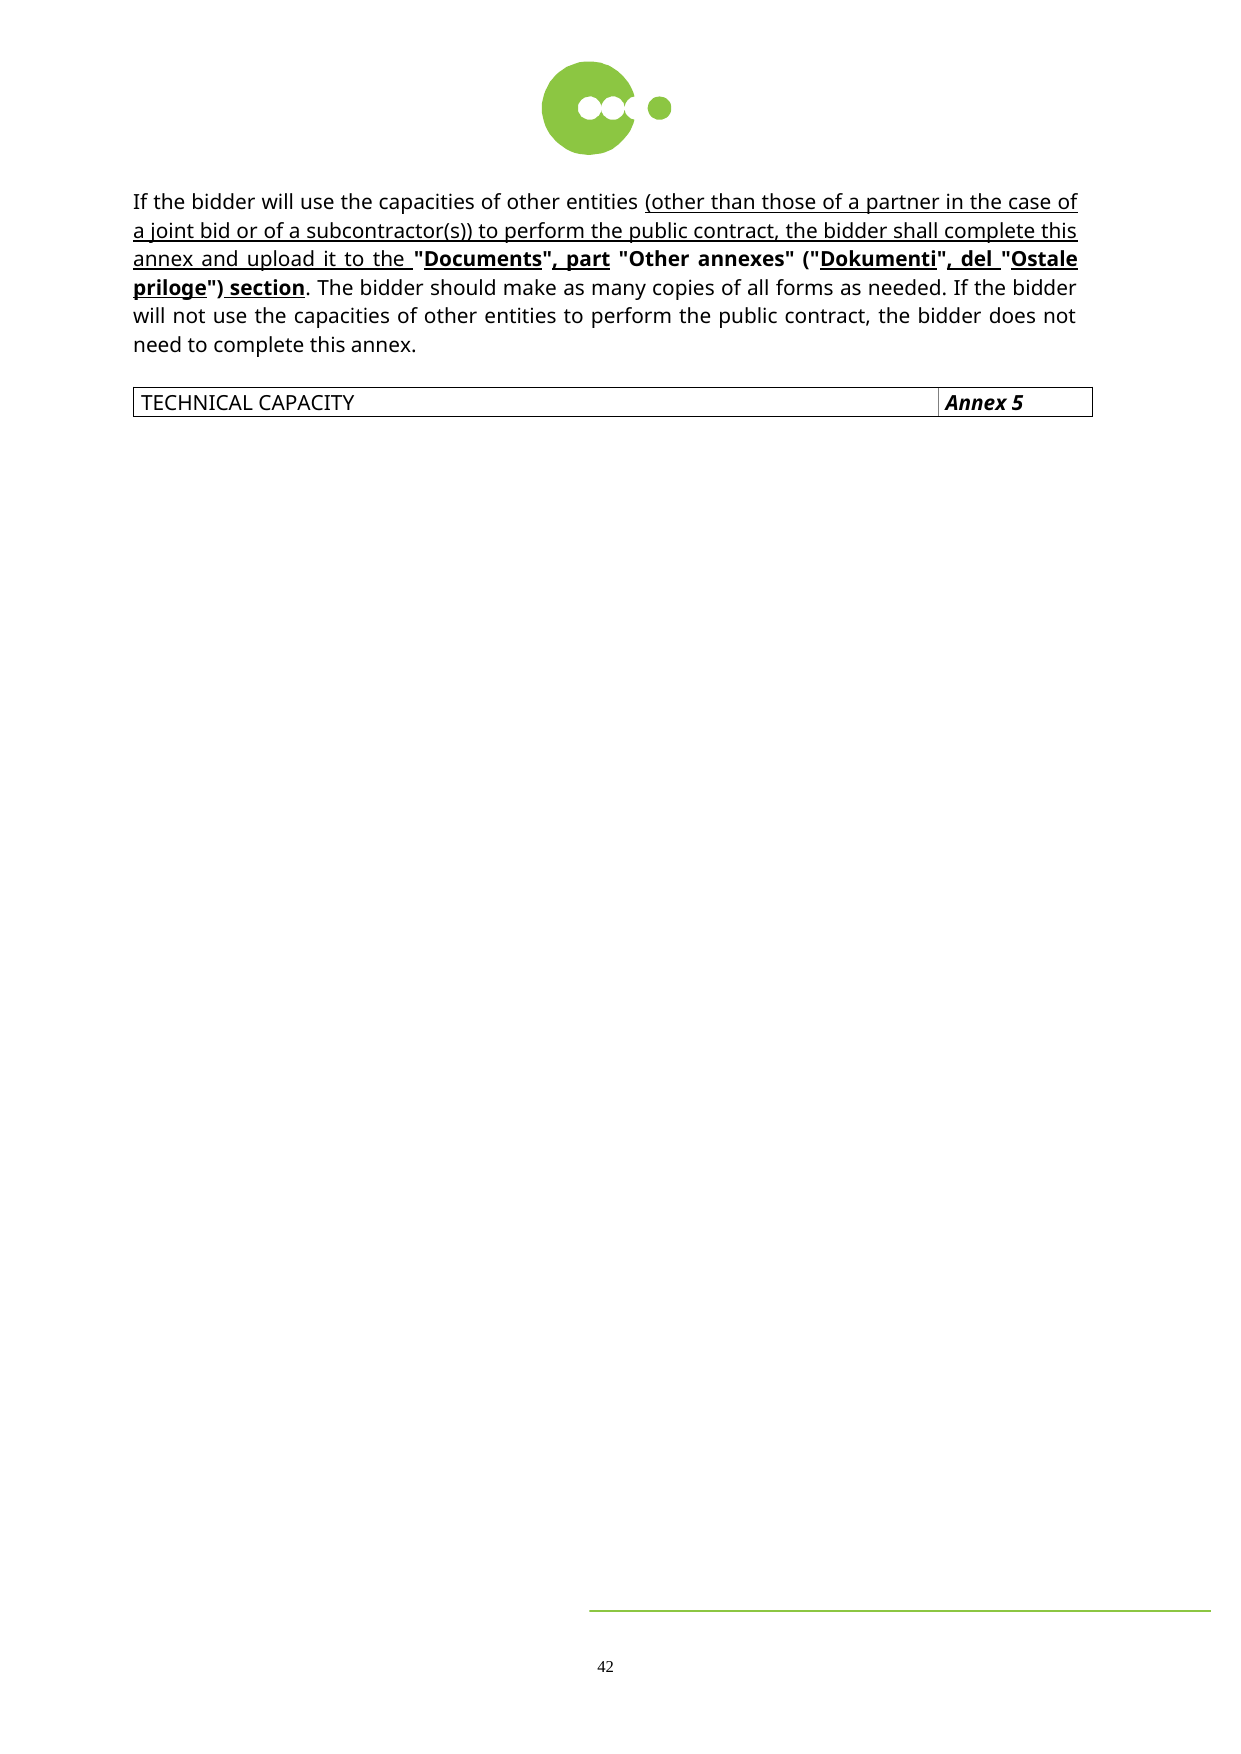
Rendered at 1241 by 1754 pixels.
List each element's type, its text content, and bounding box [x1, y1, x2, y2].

table_header TECHNICAL CAPACITY [134, 388, 938, 416]
text If the bidder will use the capacities of other entities (other than those of a partner in the case of a joint bid or of a subcontractor(s)) to perform the public contract, the bidder shall complete this annex and upload it to the "Documents", part "Other annexes" ("Dokumenti", del "Ostale priloge") section. The bidder should make as many copies of all forms as needed. If the bidder will not use the capacities of other entities to perform the public contract, the bidder does not need to complete this annex. [133, 242, 1078, 358]
table_header Annex 5 [939, 388, 1092, 416]
text If the bidder will use the capacities of other entities (other than those of a partner in the case of a joint bid or of a subcontractor(s)) to perform the public contract, the bidder shall complete this annex and upload it to the "Documents", part "Other annexes" ("Dokumenti", del "Ostale priloge") section. The bidder should make as many copies of all forms as needed. If the bidder will not use the capacities of other entities to perform the public contract, the bidder does not need to complete this annex. [133, 187, 1078, 240]
